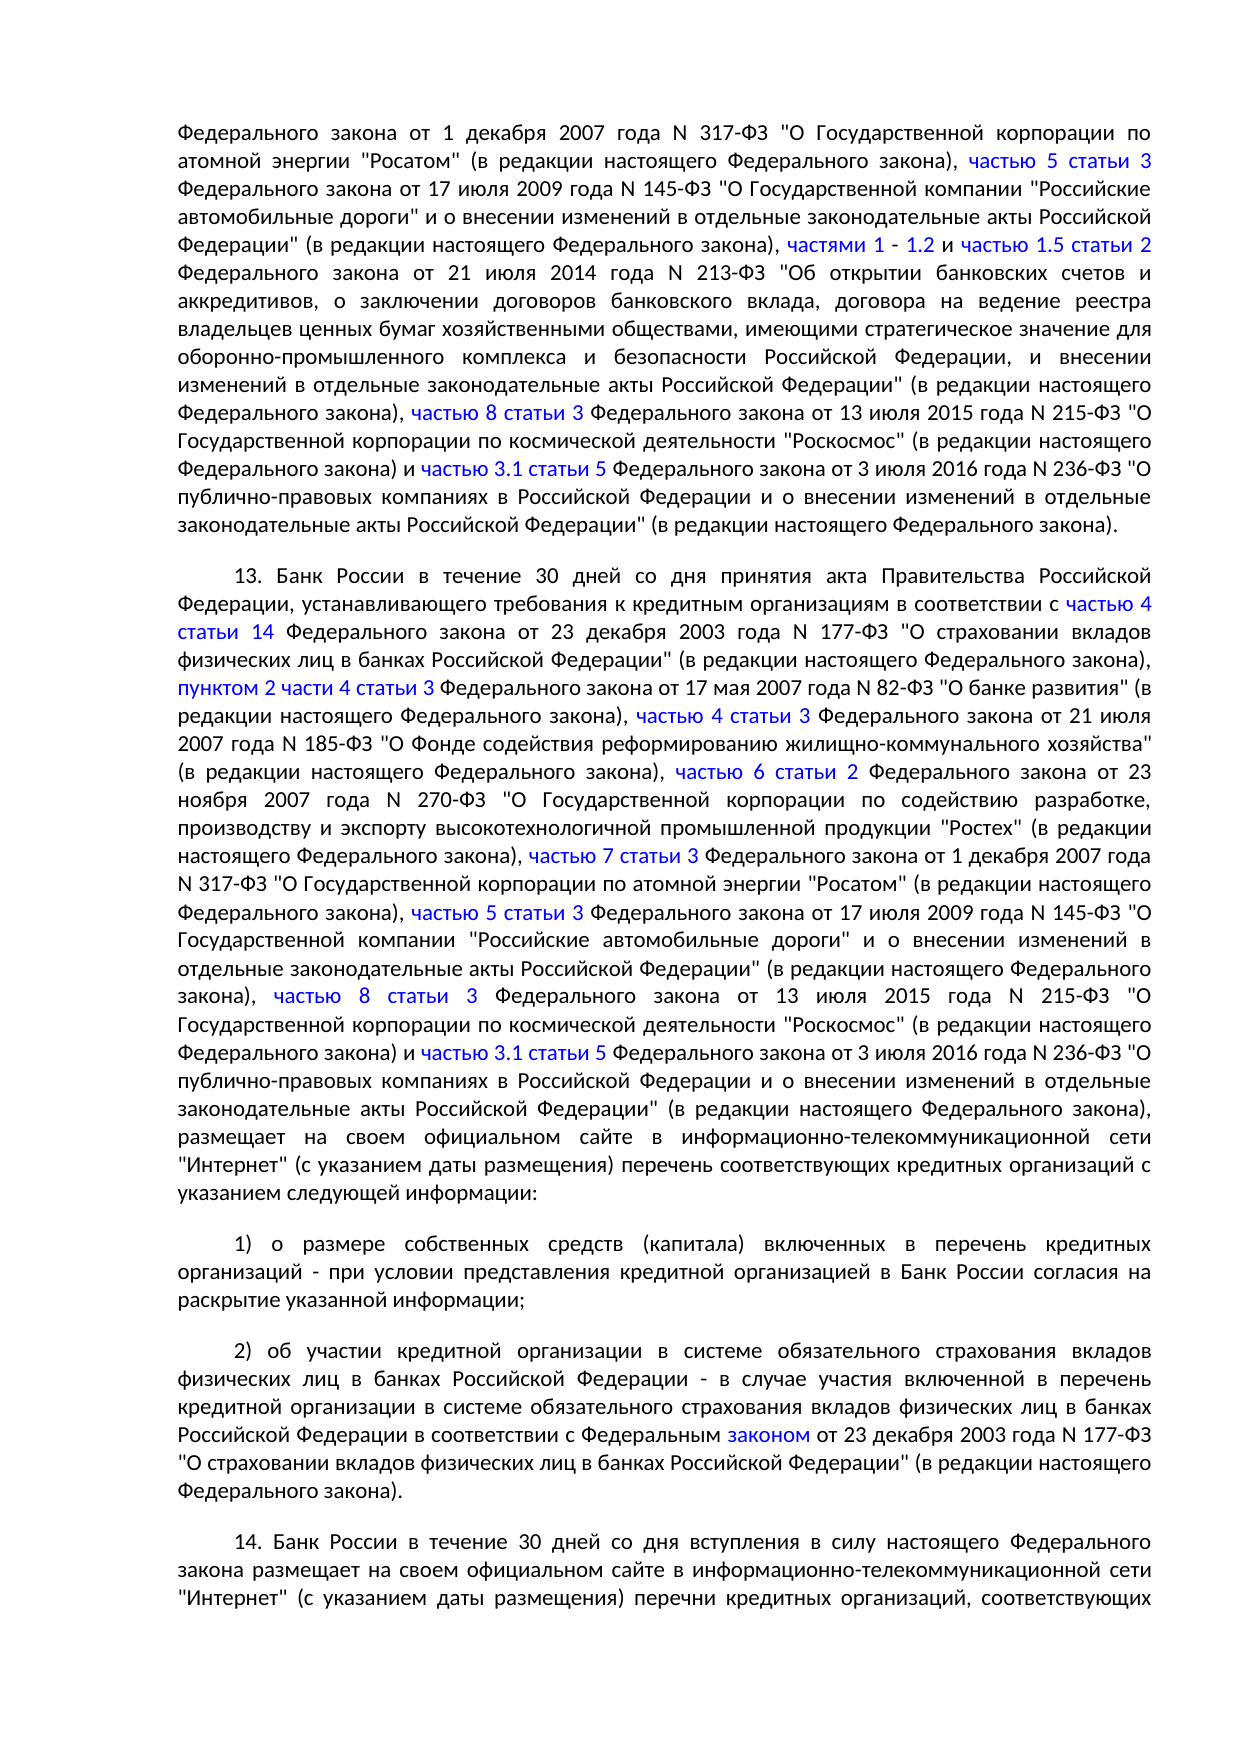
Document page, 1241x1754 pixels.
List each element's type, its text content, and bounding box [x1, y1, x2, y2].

text 13. Банк России в течение 30 дней со дня принятия акта Правительства Российской Федерации, устанавливающего требования к кредитным организациям в соответствии с частью 4 статьи 14 Федерального закона от 23 декабря 2003 года N 177-ФЗ "О страховании вкладов физических лиц в банках Российской Федерации" (в редакции настоящего Федерального закона), пунктом 2 части 4 статьи 3 Федерального закона от 17 мая 2007 года N 82-ФЗ "О банке развития" (в редакции настоящего Федерального закона), частью 4 статьи 3 Федерального закона от 21 июля 2007 года N 185-ФЗ "О Фонде содействия реформированию жилищно-коммунального хозяйства" (в редакции настоящего Федерального закона), частью 6 статьи 2 Федерального закона от 23 ноября 2007 года N 270-ФЗ "О Государственной корпорации по содействию разработке, производству и экспорту высокотехнологичной промышленной продукции "Ростех" (в редакции настоящего Федерального закона), частью 7 статьи 3 Федерального закона от 1 декабря 2007 года N 317-ФЗ "О Государственной корпорации по атомной энергии "Росатом" (в редакции настоящего Федерального закона), частью 5 статьи 3 Федерального закона от 17 июля 2009 года N 145-ФЗ "О Государственной компании "Российские автомобильные дороги" и о внесении изменений в отдельные законодательные акты Российской Федерации" (в редакции настоящего Федерального закона), частью 8 статьи 3 Федерального закона от 13 июля 2015 года N 215-ФЗ "О Государственной корпорации по космической деятельности "Роскосмос" (в редакции настоящего Федерального закона) и частью 3.1 статьи 5 Федерального закона от 3 июля 2016 года N 236-ФЗ "О публично-правовых компаниях в Российской Федерации и о внесении изменений в отдельные законодательные акты Российской Федерации" (в редакции настоящего Федерального закона), размещает на своем официальном сайте в информационно-телекоммуникационной сети "Интернет" (с указанием даты размещения) перечень соответствующих кредитных организаций с указанием следующей информации: [177, 561, 1152, 1206]
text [177, 118, 1152, 538]
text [177, 1527, 1152, 1611]
